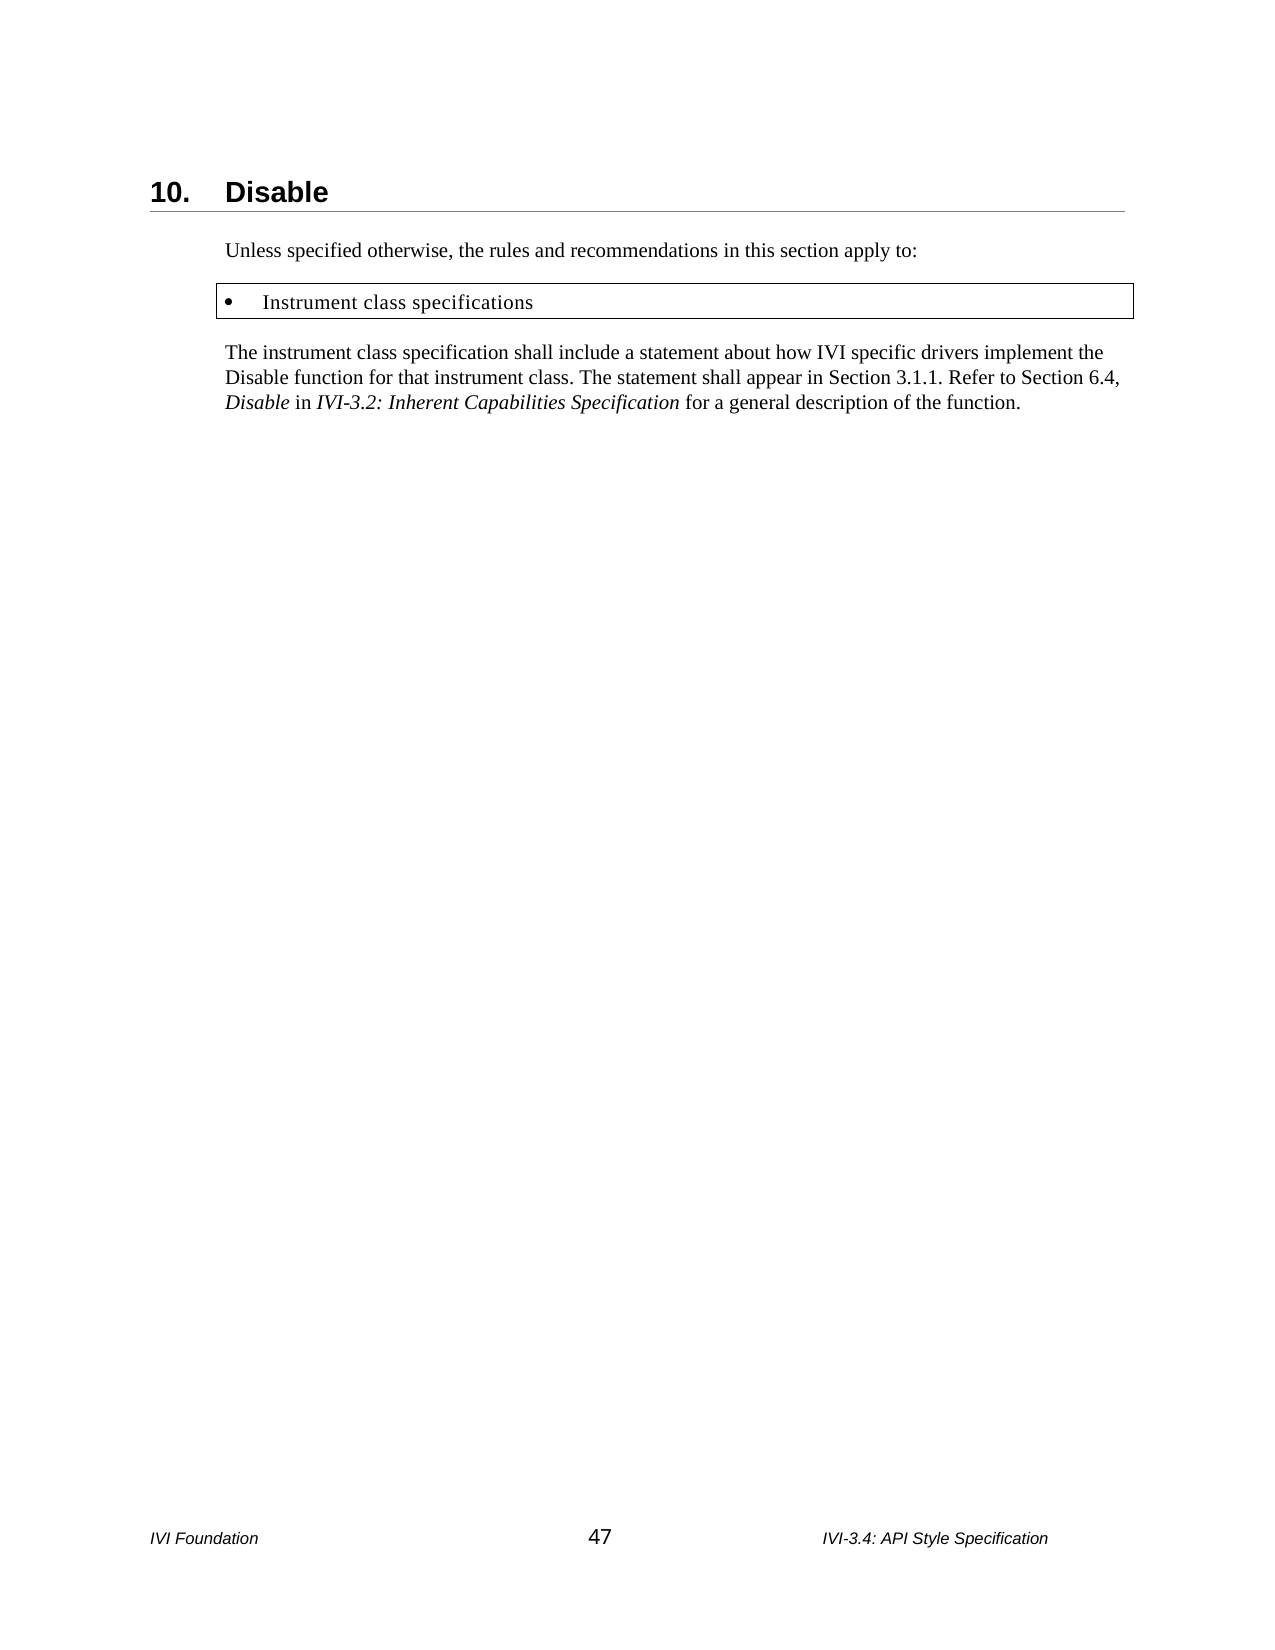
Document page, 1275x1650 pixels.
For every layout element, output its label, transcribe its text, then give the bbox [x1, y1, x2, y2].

text Unless specified otherwise, the rules and recommendations in this section apply to: [225, 237, 1125, 262]
list Instrument class specifications [217, 284, 1133, 318]
text The instrument class specification shall include a statement about how IVI specific drivers implement the Disable function for that instrument class. The statement shall appear in Section 3.1.1. Refer to Section 6.4, Disable in IVI-3.2: Inherent Capabilities Specification for a general description of the function. [225, 339, 1125, 414]
subtitle Disable [150, 175, 1125, 211]
